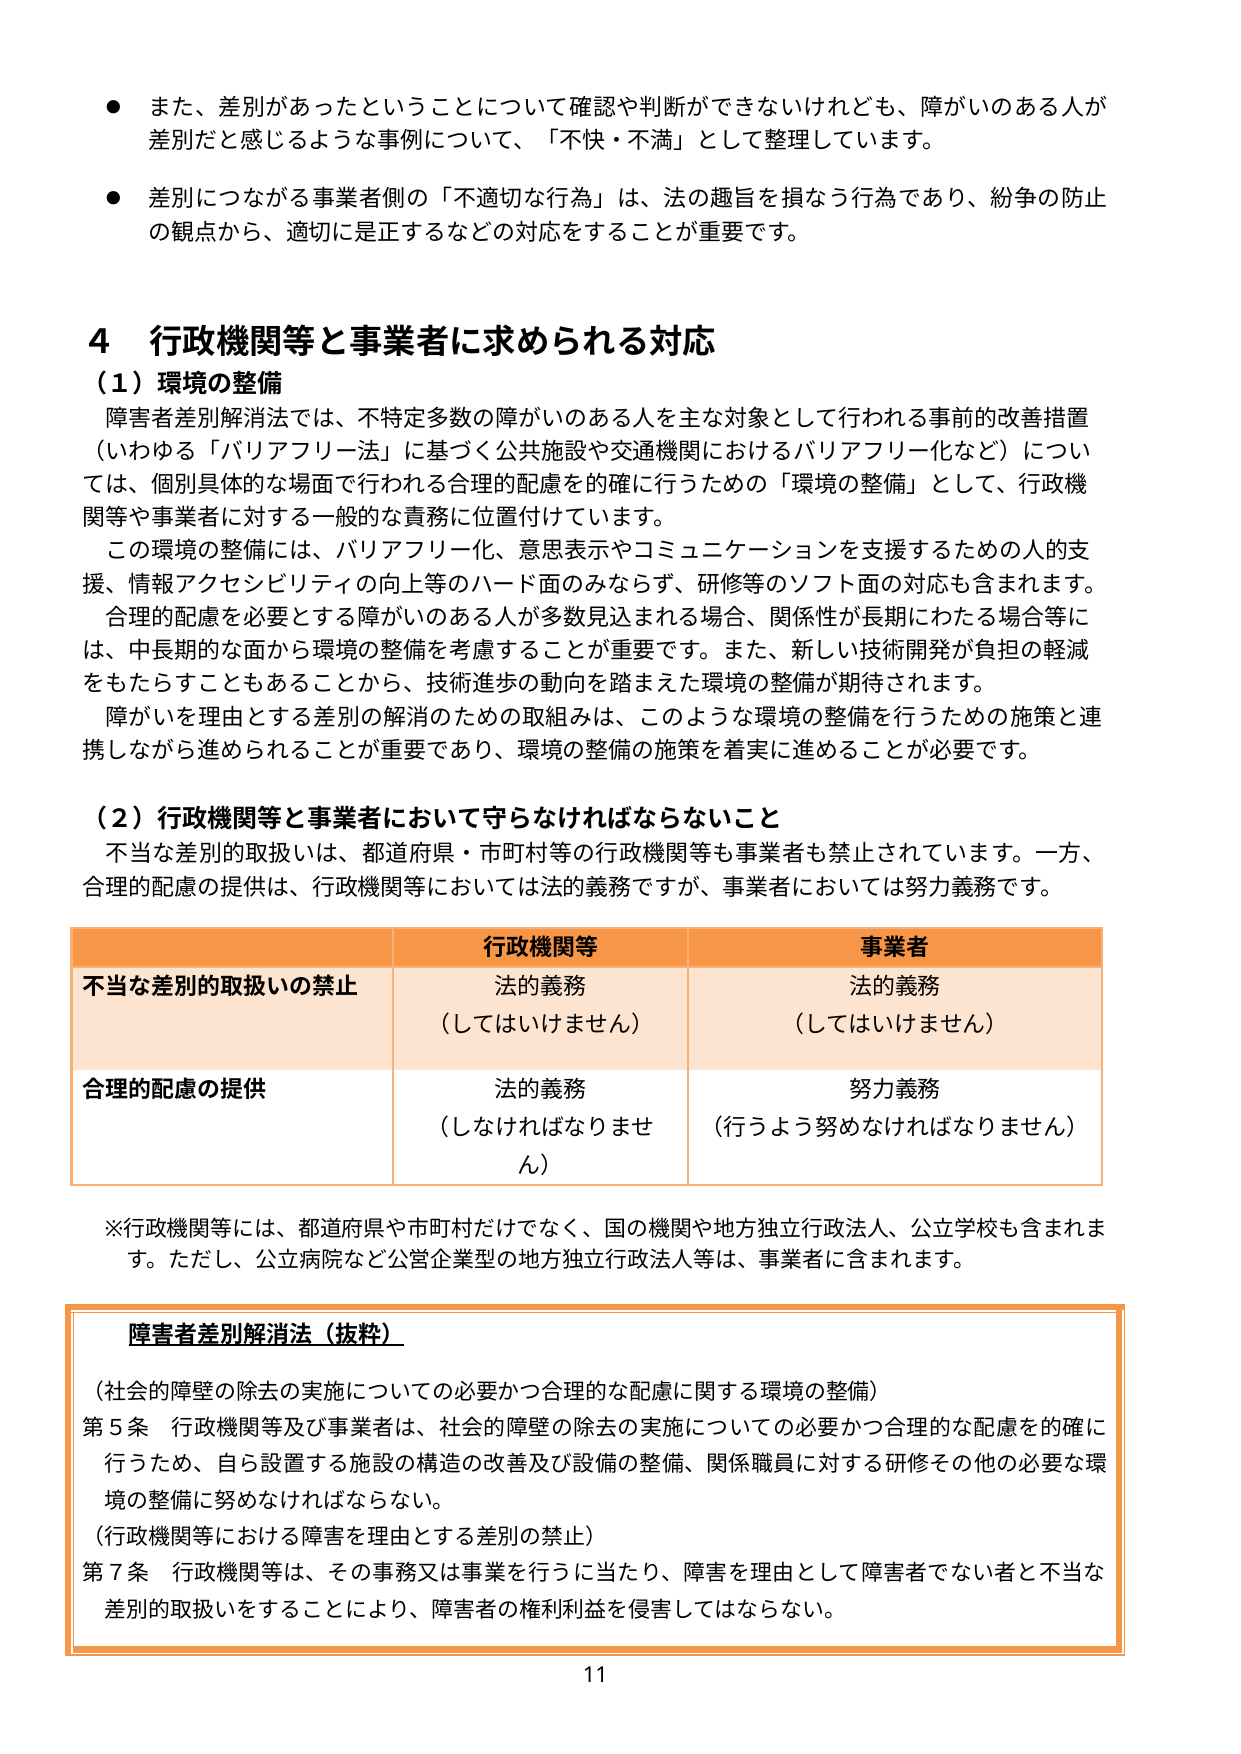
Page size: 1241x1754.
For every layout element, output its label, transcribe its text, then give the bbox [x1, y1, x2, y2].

text 障害者差別解消法（抜粋） [74, 1313, 1116, 1349]
text 障害者差別解消法では、不特定多数の障がいのある人を主な対象として行われる事前的改善措置（いわゆる「バリアフリー法」に基づく公共施設や交通機関におけるバリアフリー化など）については、個別具体的な場面で行われる合理的配慮を的確に行うための「環境の整備」として、行政機関等や事業者に対する一般的な責務に位置付けています。 [83, 399, 1107, 532]
table_cell 法的義務 （してはいけません） [394, 968, 687, 1070]
text （２）行政機関等と事業者において守らなければならないこと [83, 799, 1107, 835]
table_cell 法的義務 （しなければなりません） [394, 1070, 687, 1184]
table_cell 法的義務 （してはいけません） [689, 968, 1101, 1070]
text （１）環境の整備 [83, 363, 1107, 399]
text ※行政機関等には、都道府県や市町村だけでなく、国の機関や地方独立行政法人、公立学校も含まれます。ただし、公立病院など公営企業型の地方独立行政法人等は、事業者に含まれます。 [104, 1211, 1107, 1274]
table_cell 努力義務 （行うよう努めなければなりません） [689, 1070, 1101, 1184]
table_header 行政機関等 [394, 929, 687, 966]
text ４ 行政機関等と事業者に求められる対応 [83, 315, 1107, 363]
list 差別につながる事業者側の「不適切な行為」は、法の趣旨を損なう行為であり、紛争の防止の観点から、適切に是正するなどの対応をすることが重要です。 [104, 180, 1107, 247]
text （社会的障壁の除去の実施についての必要かつ合理的な配慮に関する環境の整備） [74, 1362, 1116, 1398]
table_cell 不当な差別的取扱いの禁止 [73, 968, 392, 1070]
text （行政機関等における障害を理由とする差別の禁止） [74, 1508, 1116, 1544]
text 不当な差別的取扱いは、都道府県・市町村等の行政機関等も事業者も禁止されています。一方、合理的配慮の提供は、行政機関等においては法的義務ですが、事業者においては努力義務です。 [83, 835, 1107, 902]
table_cell 合理的配慮の提供 [73, 1070, 392, 1184]
text 第７条 行政機関等は、その事務又は事業を行うに当たり、障害を理由として障害者でない者と不当な差別的取扱いをすることにより、障害者の権利利益を侵害してはならない。 [74, 1544, 1116, 1646]
text 第５条 行政機関等及び事業者は、社会的障壁の除去の実施についての必要かつ合理的な配慮を的確に行うため、自ら設置する施設の構造の改善及び設備の整備、関係職員に対する研修その他の必要な環境の整備に努めなければならない。 [74, 1398, 1116, 1508]
table_header [73, 929, 392, 966]
text この環境の整備には、バリアフリー化、意思表示やコミュニケーションを支援するための人的支援、情報アクセシビリティの向上等のハード面のみならず、研修等のソフト面の対応も含まれます。 [83, 532, 1107, 599]
text 合理的配慮を必要とする障がいのある人が多数見込まれる場合、関係性が長期にわたる場合等には、中長期的な面から環境の整備を考慮することが重要です。また、新しい技術開発が負担の軽減をもたらすこともあることから、技術進歩の動向を踏まえた環境の整備が期待されます。 [83, 599, 1107, 698]
list また、差別があったということについて確認や判断ができないけれども、障がいのある人が差別だと感じるような事例について、「不快・不満」として整理しています。 [104, 89, 1107, 155]
table_header 事業者 [689, 929, 1101, 966]
text 障がいを理由とする差別の解消のための取組みは、このような環境の整備を行うための施策と連携しながら進められることが重要であり、環境の整備の施策を着実に進めることが必要です。 [83, 698, 1107, 765]
